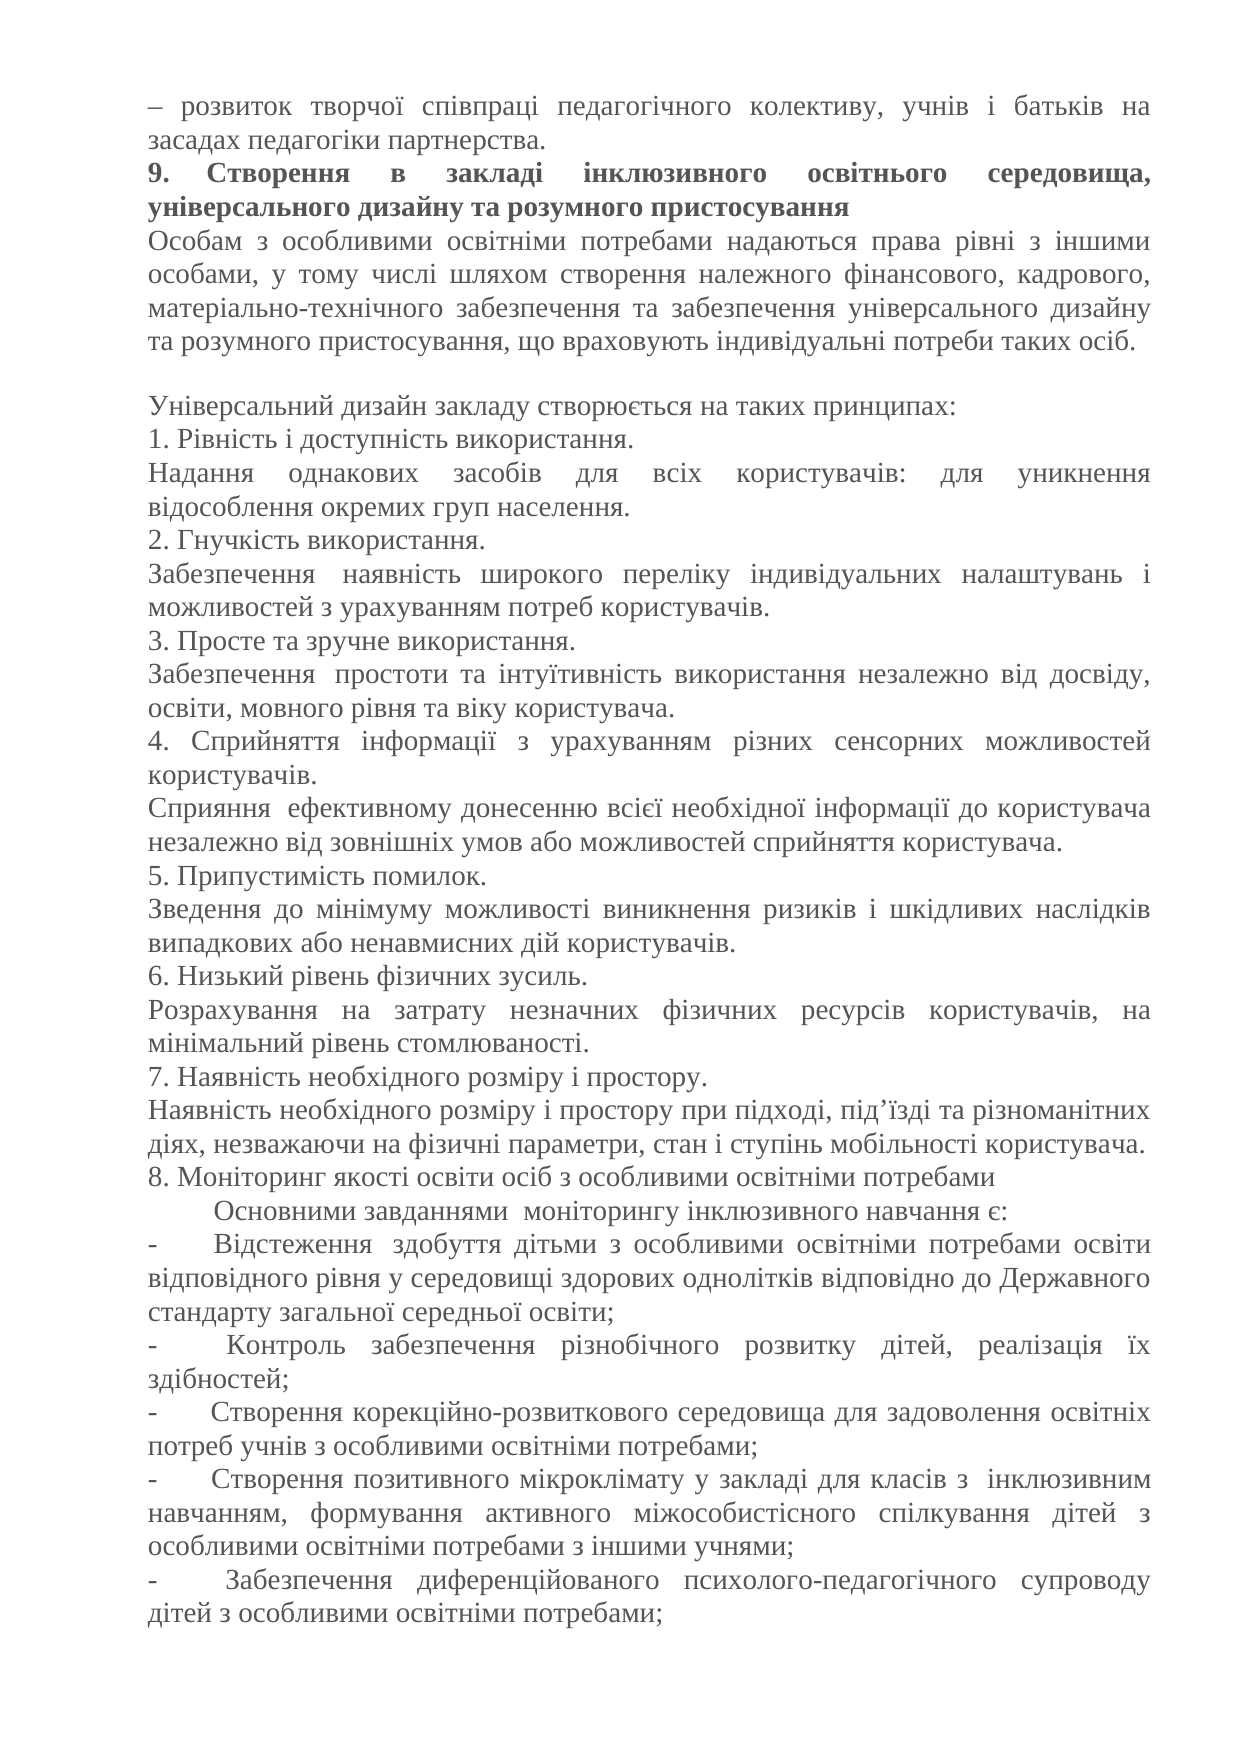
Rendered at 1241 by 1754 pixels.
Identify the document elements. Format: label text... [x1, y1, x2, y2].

text Розрахування на затрату незначних фізичних ресурсів користувачів, на мінімальний рівень стомлюваності. [148, 992, 1152, 1059]
text - Контроль забезпечення різнобічного розвитку дітей, реалізація їх здібностей; [148, 1327, 1152, 1394]
text Основними завданнями моніторингу інклюзивного навчання є: [148, 1193, 1152, 1227]
text - Забезпечення диференційованого психолого-педагогічного супроводу дітей з особливими освітніми потребами; [148, 1562, 1152, 1629]
text Сприяння ефективному донесенню всієї необхідної інформації до користувача незалежно від зовнішніх умов або можливостей сприйняття користувача. [148, 791, 1152, 858]
text 7. Наявність необхідного розміру і простору. [148, 1059, 1152, 1092]
text 3. Просте та зручне використання. [148, 623, 1152, 656]
text 9. Створення в закладі інклюзивного освітнього середовища, універсального дизайну та розумного пристосування [148, 156, 1152, 223]
text Забезпечення простоти та інтуїтивність використання незалежно від досвіду, освіти, мовного рівня та віку користувача. [148, 656, 1152, 723]
text - Створення позитивного мікроклімату у закладі для класів з інклюзивним навчанням, формування активного міжособистісного спілкування дітей з особливими освітніми потребами з іншими учнями; [148, 1461, 1152, 1562]
text – розвиток творчої співпраці педагогічного колективу, учнів і батьків на засадах педагогіки партнерства. [148, 88, 1152, 156]
text Забезпечення наявність широкого переліку індивідуальних налаштувань і можливостей з урахуванням потреб користувачів. [148, 556, 1152, 623]
text Особам з особливими освітніми потребами надаються права рівні з іншими особами, у тому числі шляхом створення належного фінансового, кадрового, матеріально-технічного забезпечення та забезпечення універсального дизайну та розумного пристосування, що враховують індивідуальні потреби таких осіб. [148, 223, 1152, 357]
text Зведення до мінімуму можливості виникнення ризиків і шкідливих наслідків випадкових або ненавмисних дій користувачів. [148, 891, 1152, 958]
text - Створення корекційно-розвиткового середовища для задоволення освітніх потреб учнів з особливими освітніми потребами; [148, 1394, 1152, 1461]
text - Відстеження здобуття дітьми з особливими освітніми потребами освіти відповідного рівня у середовищі здорових однолітків відповідно до Державного стандарту загальної середньої освіти; [148, 1227, 1152, 1327]
text Надання однакових засобів для всіх користувачів: для уникнення відособлення окремих груп населення. [148, 455, 1152, 522]
text 4. Сприйняття інформації з урахуванням різних сенсорних можливостей користувачів. [148, 723, 1152, 791]
text 5. Припустимість помилок. [148, 858, 1152, 891]
text 2. Гнучкість використання. [148, 522, 1152, 556]
text Універсальний дизайн закладу створюється на таких принципах: [148, 388, 1152, 422]
text 8. Моніторинг якості освіти осіб з особливими освітніми потребами [148, 1159, 1152, 1193]
text 6. Низький рівень фізичних зусиль. [148, 958, 1152, 992]
text Наявність необхідного розміру і простору при підході, під’їзді та різноманітних діях, незважаючи на фізичні параметри, стан і ступінь мобільності користувача. [148, 1092, 1152, 1159]
text 1. Рівність і доступність використання. [148, 422, 1152, 455]
